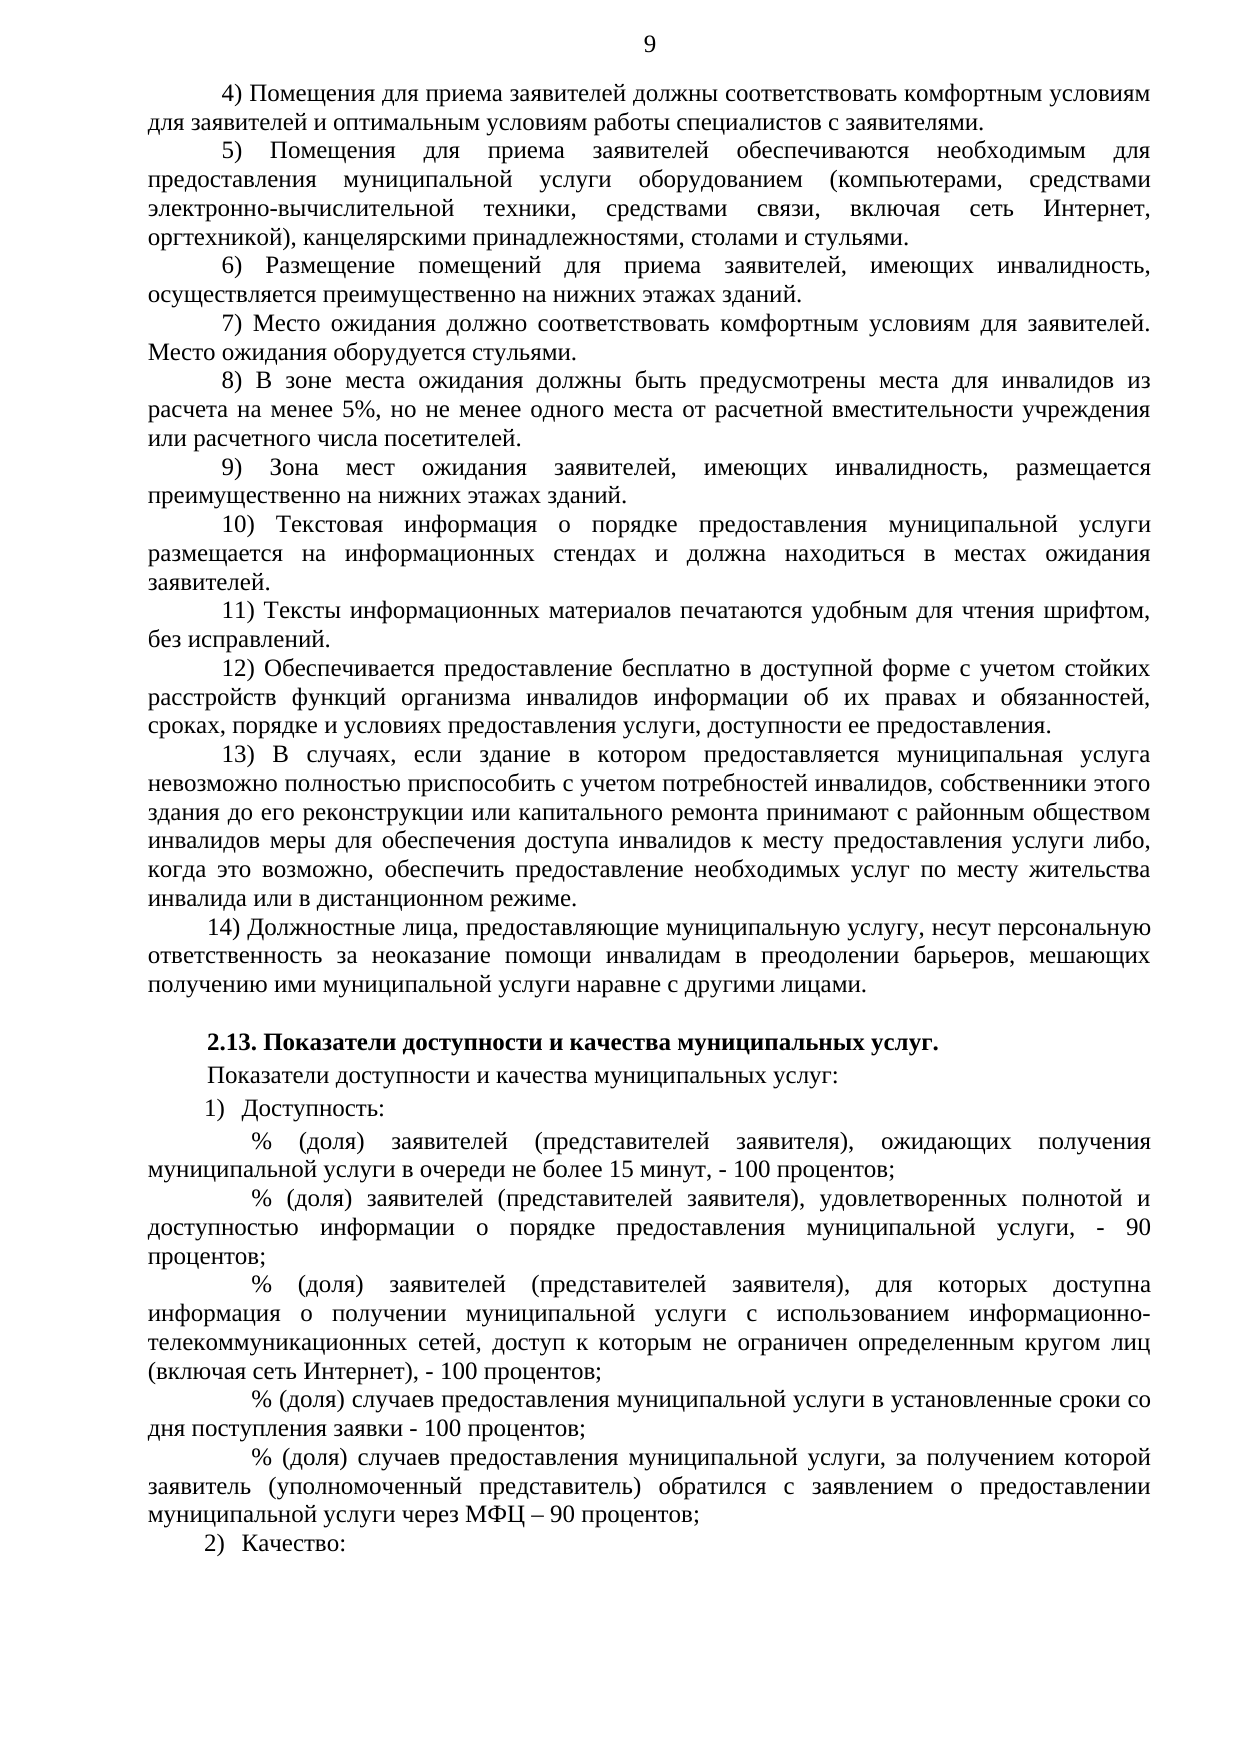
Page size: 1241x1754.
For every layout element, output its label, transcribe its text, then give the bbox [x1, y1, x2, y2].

text % (доля) случаев предоставления муниципальной услуги, за получением которой заявитель (уполномоченный представитель) обратился с заявлением о предоставлении муниципальной услуги через МФЦ – 90 процентов; [148, 1442, 1152, 1528]
text 14) Должностные лица, предоставляющие муниципальную услугу, несут персональную ответственность за неоказание помощи инвалидам в преодолении барьеров, мешающих получению ими муниципальной услуги наравне с другими лицами. [148, 912, 1152, 998]
list Качество: [204, 1528, 1152, 1557]
text % (доля) случаев предоставления муниципальной услуги в установленные сроки со дня поступления заявки - 100 процентов; [148, 1384, 1152, 1442]
text 13) В случаях, если здание в котором предоставляется муниципальная услуга невозможно полностью приспособить с учетом потребностей инвалидов, собственники этого здания до его реконструкции или капитального ремонта принимают с районным обществом инвалидов меры для обеспечения доступа инвалидов к месту предоставления услуги либо, когда это возможно, обеспечить предоставление необходимых услуг по месту жительства инвалида или в дистанционном режиме. [148, 739, 1152, 912]
text 4) Помещения для приема заявителей должны соответствовать комфортным условиям для заявителей и оптимальным условиям работы специалистов с заявителями. [148, 78, 1152, 135]
text 10) Текстовая информация о порядке предоставления муниципальной услуги размещается на информационных стендах и должна находиться в местах ожидания заявителей. [148, 509, 1152, 595]
text % (доля) заявителей (представителей заявителя), ожидающих получения муниципальной услуги в очереди не более 15 минут, - 100 процентов; [148, 1126, 1152, 1183]
text 5) Помещения для приема заявителей обеспечиваются необходимым для предоставления муниципальной услуги оборудованием (компьютерами, средствами электронно-вычислительной техники, средствами связи, включая сеть Интернет, оргтехникой), канцелярскими принадлежностями, столами и стульями. [148, 135, 1152, 250]
text 6) Размещение помещений для приема заявителей, имеющих инвалидность, осуществляется преимущественно на нижних этажах зданий. [148, 250, 1152, 308]
text 9) Зона мест ожидания заявителей, имеющих инвалидность, размещается преимущественно на нижних этажах зданий. [148, 452, 1152, 509]
text 7) Место ожидания должно соответствовать комфортным условиям для заявителей. Место ожидания оборудуется стульями. [148, 308, 1152, 365]
text Показатели доступности и качества муниципальных услуг: [148, 1060, 1152, 1088]
text % (доля) заявителей (представителей заявителя), для которых доступна информация о получении муниципальной услуги с использованием информационно-телекоммуникационных сетей, доступ к которым не ограничен определенным кругом лиц (включая сеть Интернет), - 100 процентов; [148, 1269, 1152, 1384]
list Доступность: [204, 1093, 1152, 1121]
text 8) В зоне места ожидания должны быть предусмотрены места для инвалидов из расчета на менее 5%, но не менее одного места от расчетной вместительности учреждения или расчетного числа посетителей. [148, 365, 1152, 452]
text 11) Тексты информационных материалов печатаются удобным для чтения шрифтом, без исправлений. [148, 595, 1152, 653]
text % (доля) заявителей (представителей заявителя), удовлетворенных полнотой и доступностью информации о порядке предоставления муниципальной услуги, - 90 процентов; [148, 1183, 1152, 1269]
text 12) Обеспечивается предоставление бесплатно в доступной форме с учетом стойких расстройств функций организма инвалидов информации об их правах и обязанностей, сроках, порядке и условиях предоставления услуги, доступности ее предоставления. [148, 653, 1152, 739]
text 2.13. Показатели доступности и качества муниципальных услуг. [148, 1027, 1152, 1055]
